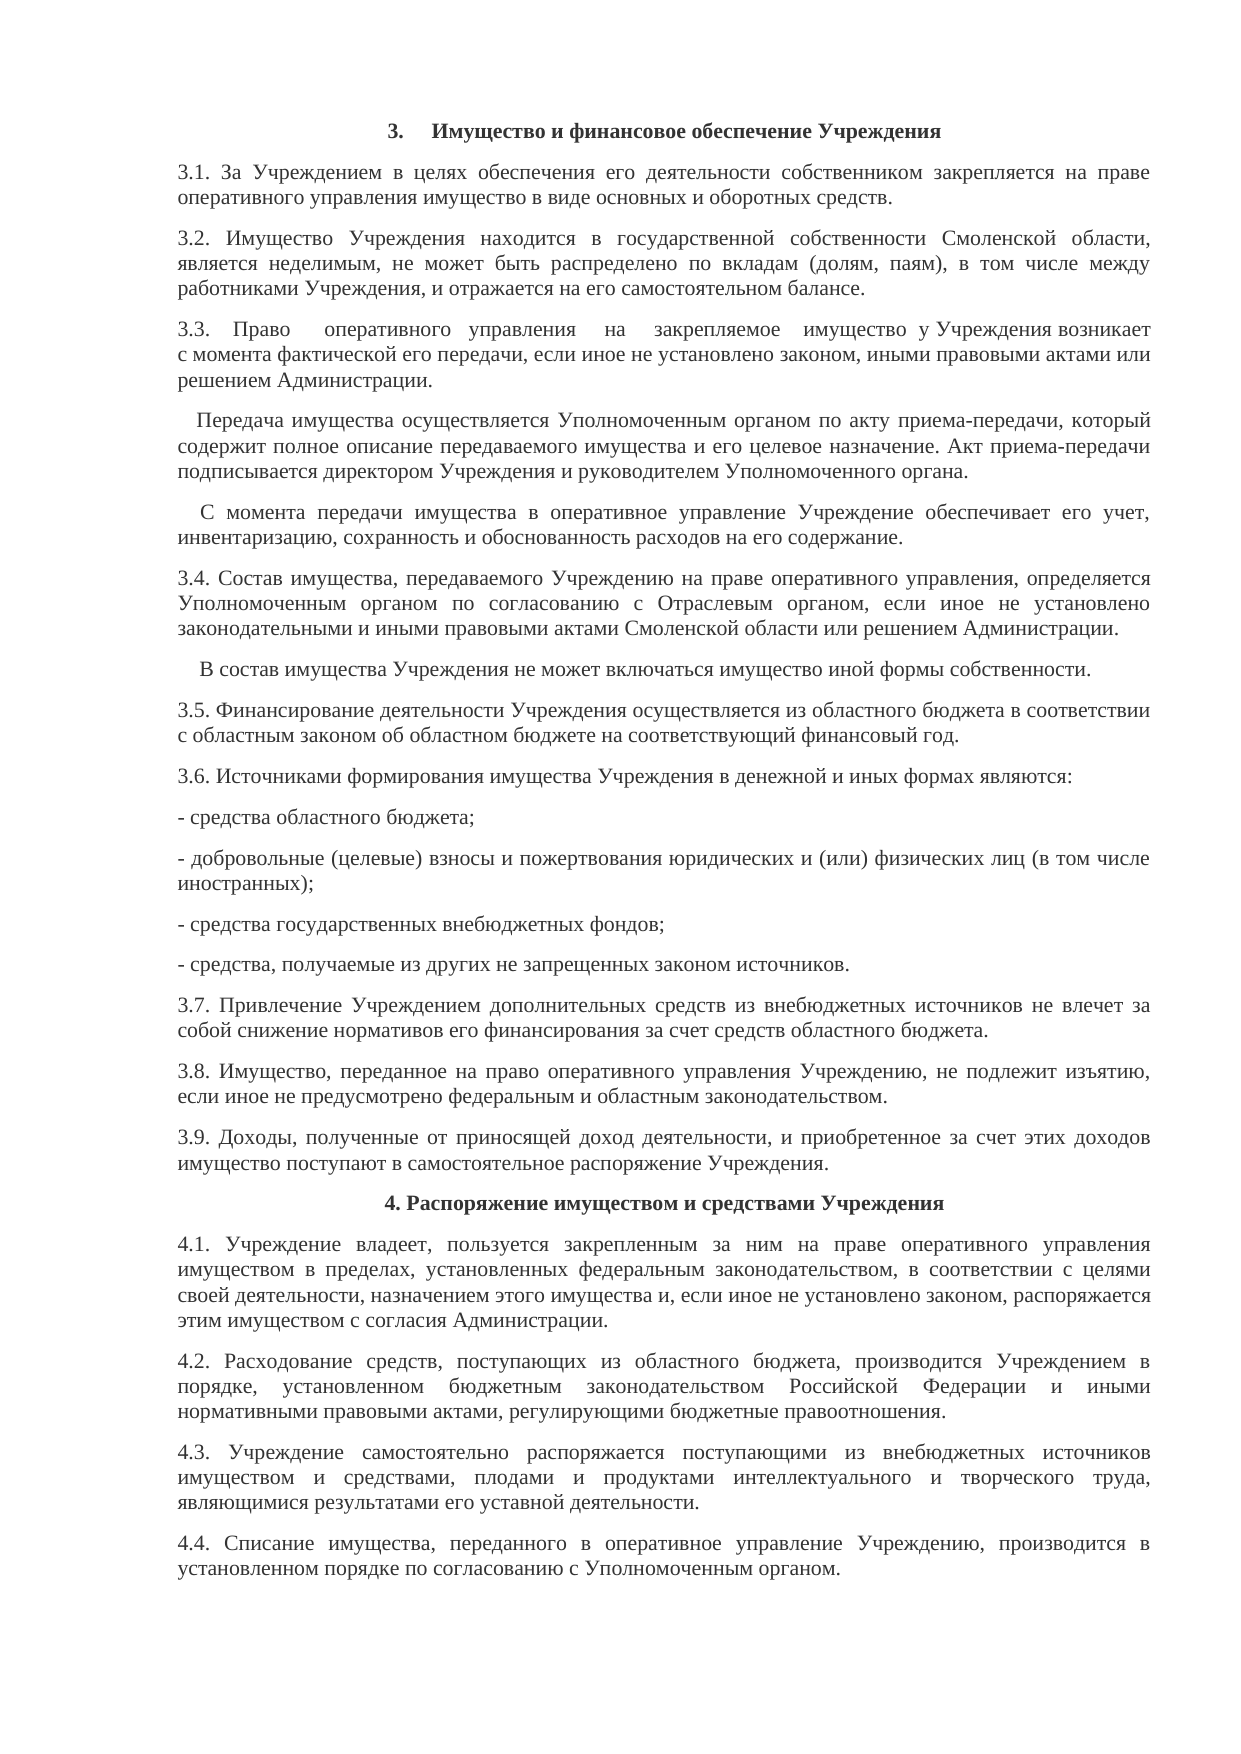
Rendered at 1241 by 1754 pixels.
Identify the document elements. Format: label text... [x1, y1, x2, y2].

text 3. Имущество и финансовое обеспечение Учреждения [177, 118, 1152, 143]
text - средства областного бюджета; [177, 804, 1152, 829]
text 4.1. Учреждение владеет, пользуется закрепленным за ним на праве оперативного управления имуществом в пределах, установленных федеральным законодательством, в соответствии с целями своей деятельности, назначением этого имущества и, если иное не установлено законом, распоряжается этим имуществом с согласия Администрации. [177, 1231, 1152, 1332]
text 3.9. Доходы, полученные от приносящей доход деятельности, и приобретенное за счет этих доходов имущество поступают в самостоятельное распоряжение Учреждения. [177, 1124, 1152, 1175]
text 3.3. Право оперативного управления на закрепляемое имущество у Учреждения возникает с момента фактической его передачи, если иное не установлено законом, иными правовыми актами или решением Администрации. [177, 316, 1152, 392]
text - средства, получаемые из других не запрещенных законом источников. [177, 951, 1152, 977]
text C момента передачи имущества в оперативное управление Учреждение обеспечивает его учет, инвентаризацию, сохранность и обоснованность расходов на его содержание. [177, 499, 1152, 549]
text 3.4. Состав имущества, передаваемого Учреждению на праве оперативного управления, определяется Уполномоченным органом по согласованию с Отраслевым органом, если иное не установлено законодательными и иными правовыми актами Смоленской области или решением Администрации. [177, 565, 1152, 640]
text 3.1. За Учреждением в целях обеспечения его деятельности собственником закрепляется на праве оперативного управления имущество в виде основных и оборотных средств. [177, 159, 1152, 209]
text 3.6. Источниками формирования имущества Учреждения в денежной и иных формах являются: [177, 763, 1152, 788]
text 4.4. Списание имущества, переданного в оперативное управление Учреждению, производится в установленном порядке по согласованию с Уполномоченным органом. [177, 1530, 1152, 1581]
text 3.8. Имущество, переданное на право оперативного управления Учреждению, не подлежит изъятию, если иное не предусмотрено федеральным и областным законодательством. [177, 1058, 1152, 1109]
text 3.2. Имущество Учреждения находится в государственной собственности Смоленской области, является неделимым, не может быть распределено по вкладам (долям, паям), в том числе между работниками Учреждения, и отражается на его самостоятельном балансе. [177, 225, 1152, 301]
text 4.2. Расходование средств, поступающих из областного бюджета, производится Учреждением в порядке, установленном бюджетным законодательством Российской Федерации и иными нормативными правовыми актами, регулирующими бюджетные правоотношения. [177, 1348, 1152, 1423]
text 3.7. Привлечение Учреждением дополнительных средств из внебюджетных источников не влечет за собой снижение нормативов его финансирования за счет средств областного бюджета. [177, 992, 1152, 1043]
text 3.5. Финансирование деятельности Учреждения осуществляется из областного бюджета в соответствии с областным законом об областном бюджете на соответствующий финансовый год. [177, 697, 1152, 747]
text - средства государственных внебюджетных фондов; [177, 911, 1152, 936]
text 4. Распоряжение имуществом и средствами Учреждения [177, 1190, 1152, 1216]
text - добровольные (целевые) взносы и пожертвования юридических и (или) физических лиц (в том числе иностранных); [177, 844, 1152, 895]
text В состав имущества Учреждения не может включаться имущество иной формы собственности. [177, 656, 1152, 681]
text Передача имущества осуществляется Уполномоченным органом по акту приема-передачи, который содержит полное описание передаваемого имущества и его целевое назначение. Акт приема-передачи подписывается директором Учреждения и руководителем Уполномоченного органа. [177, 407, 1152, 483]
text 4.3. Учреждение самостоятельно распоряжается поступающими из внебюджетных источников имуществом и средствами, плодами и продуктами интеллектуального и творческого труда, являющимися результатами его уставной деятельности. [177, 1439, 1152, 1514]
